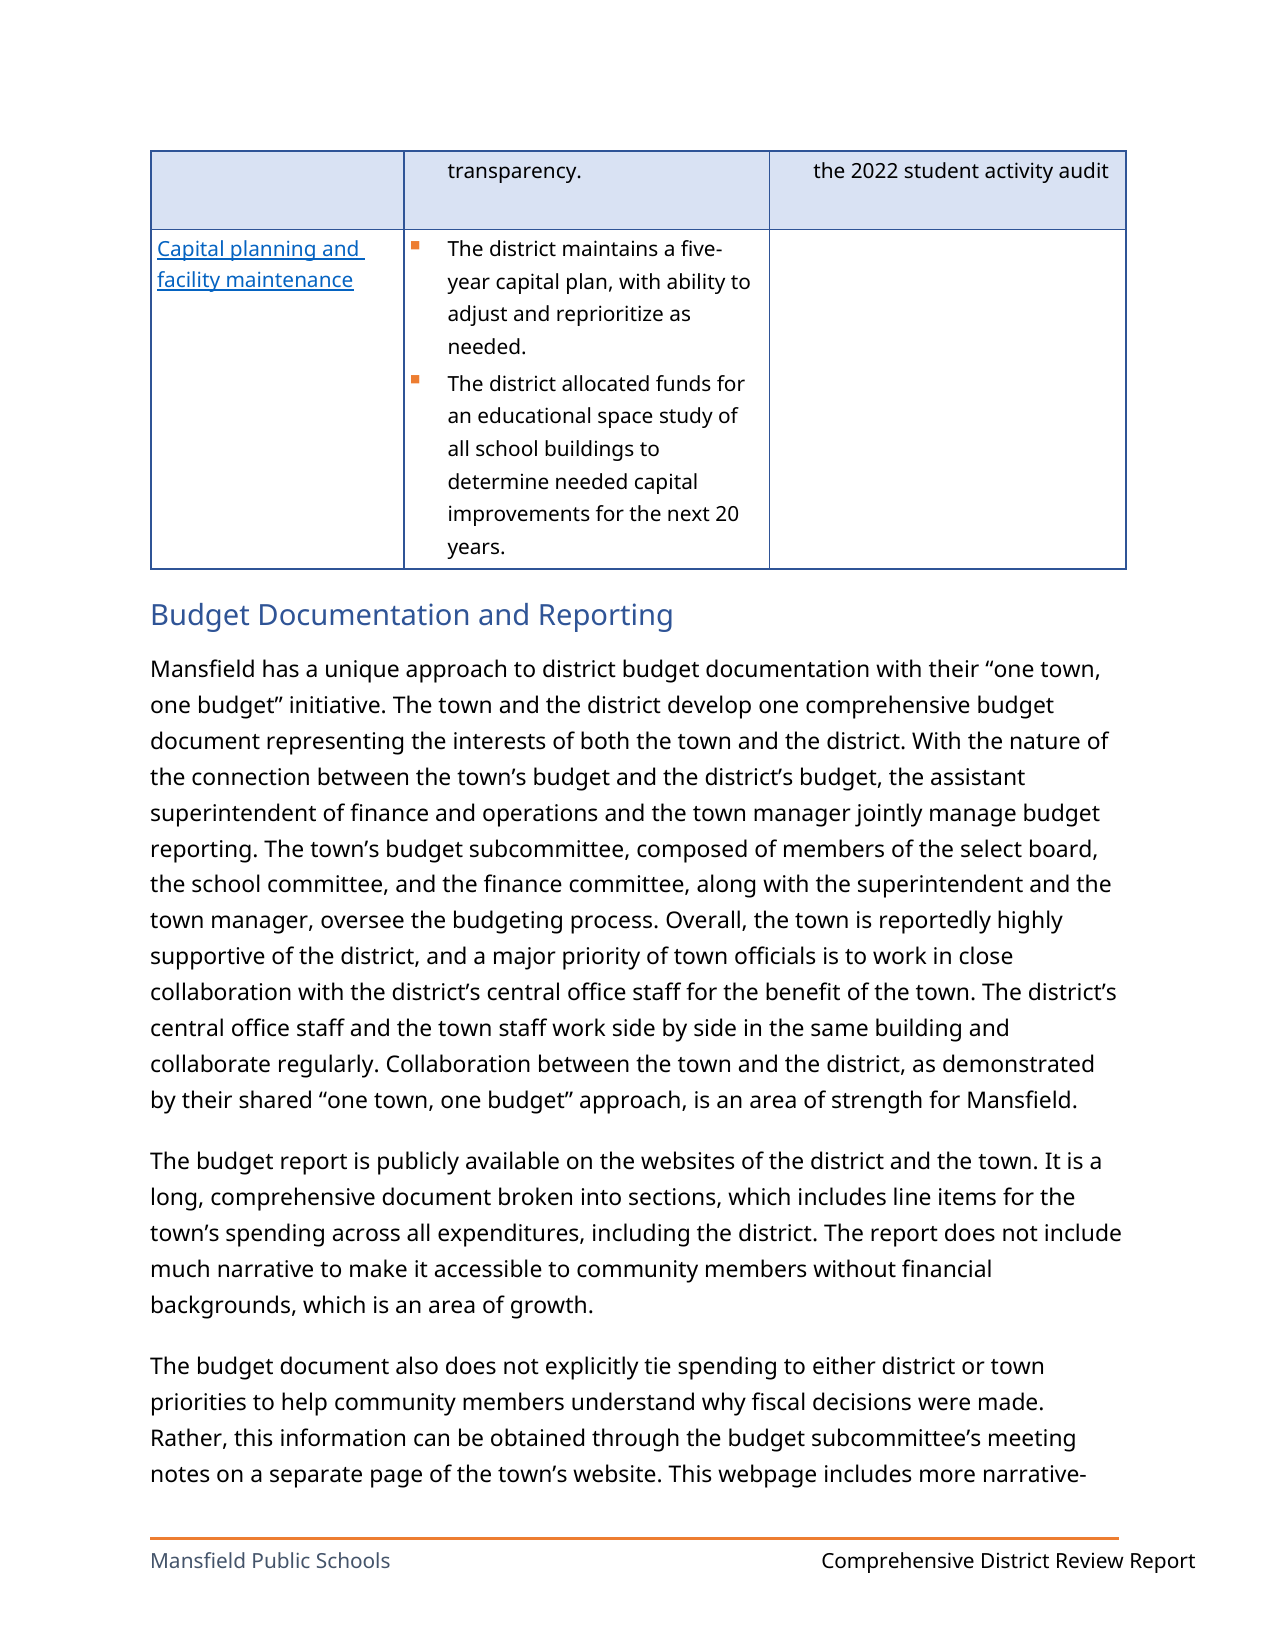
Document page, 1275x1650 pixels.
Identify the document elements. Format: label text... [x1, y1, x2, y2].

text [150, 1350, 1125, 1489]
subtitle Budget Documentation and Reporting [150, 595, 1125, 634]
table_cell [770, 152, 1125, 229]
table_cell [405, 152, 769, 229]
text Mansfield has a unique approach to district budget documentation with their “one town, one budget” initiative. The town and the district develop one comprehensive budget document representing the interests of both the town and the district. With the nature of the connection between the town’s budget and the district’s budget, the assistant superintendent of finance and operations and the town manager jointly manage budget reporting. The town’s budget subcommittee, composed of members of the select board, the school committee, and the finance committee, along with the superintendent and the town manager, oversee the budgeting process. Overall, the town is reportedly highly supportive of the district, and a major priority of town officials is to work in close collaboration with the district’s central office staff for the benefit of the town. The district’s central office staff and the town staff work side by side in the same building and collaborate regularly. Collaboration between the town and the district, as demonstrated by their shared “one town, one budget” approach, is an area of strength for Mansfield. [150, 653, 1125, 1115]
table_cell Capital planning and facility maintenance [152, 230, 403, 568]
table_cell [152, 152, 403, 229]
table_cell [770, 230, 1125, 568]
text The budget report is publicly available on the websites of the district and the town. It is a long, comprehensive document broken into sections, which includes line items for the town’s spending across all expenditures, including the district. The report does not include much narrative to make it accessible to community members without financial backgrounds, which is an area of growth. [150, 1145, 1125, 1320]
table_cell The district maintains a five-year capital plan, with ability to adjust and reprioritize as needed. The district allocated funds for an educational space study of all school buildings to determine needed capital improvements for the next 20 years. [405, 230, 769, 568]
